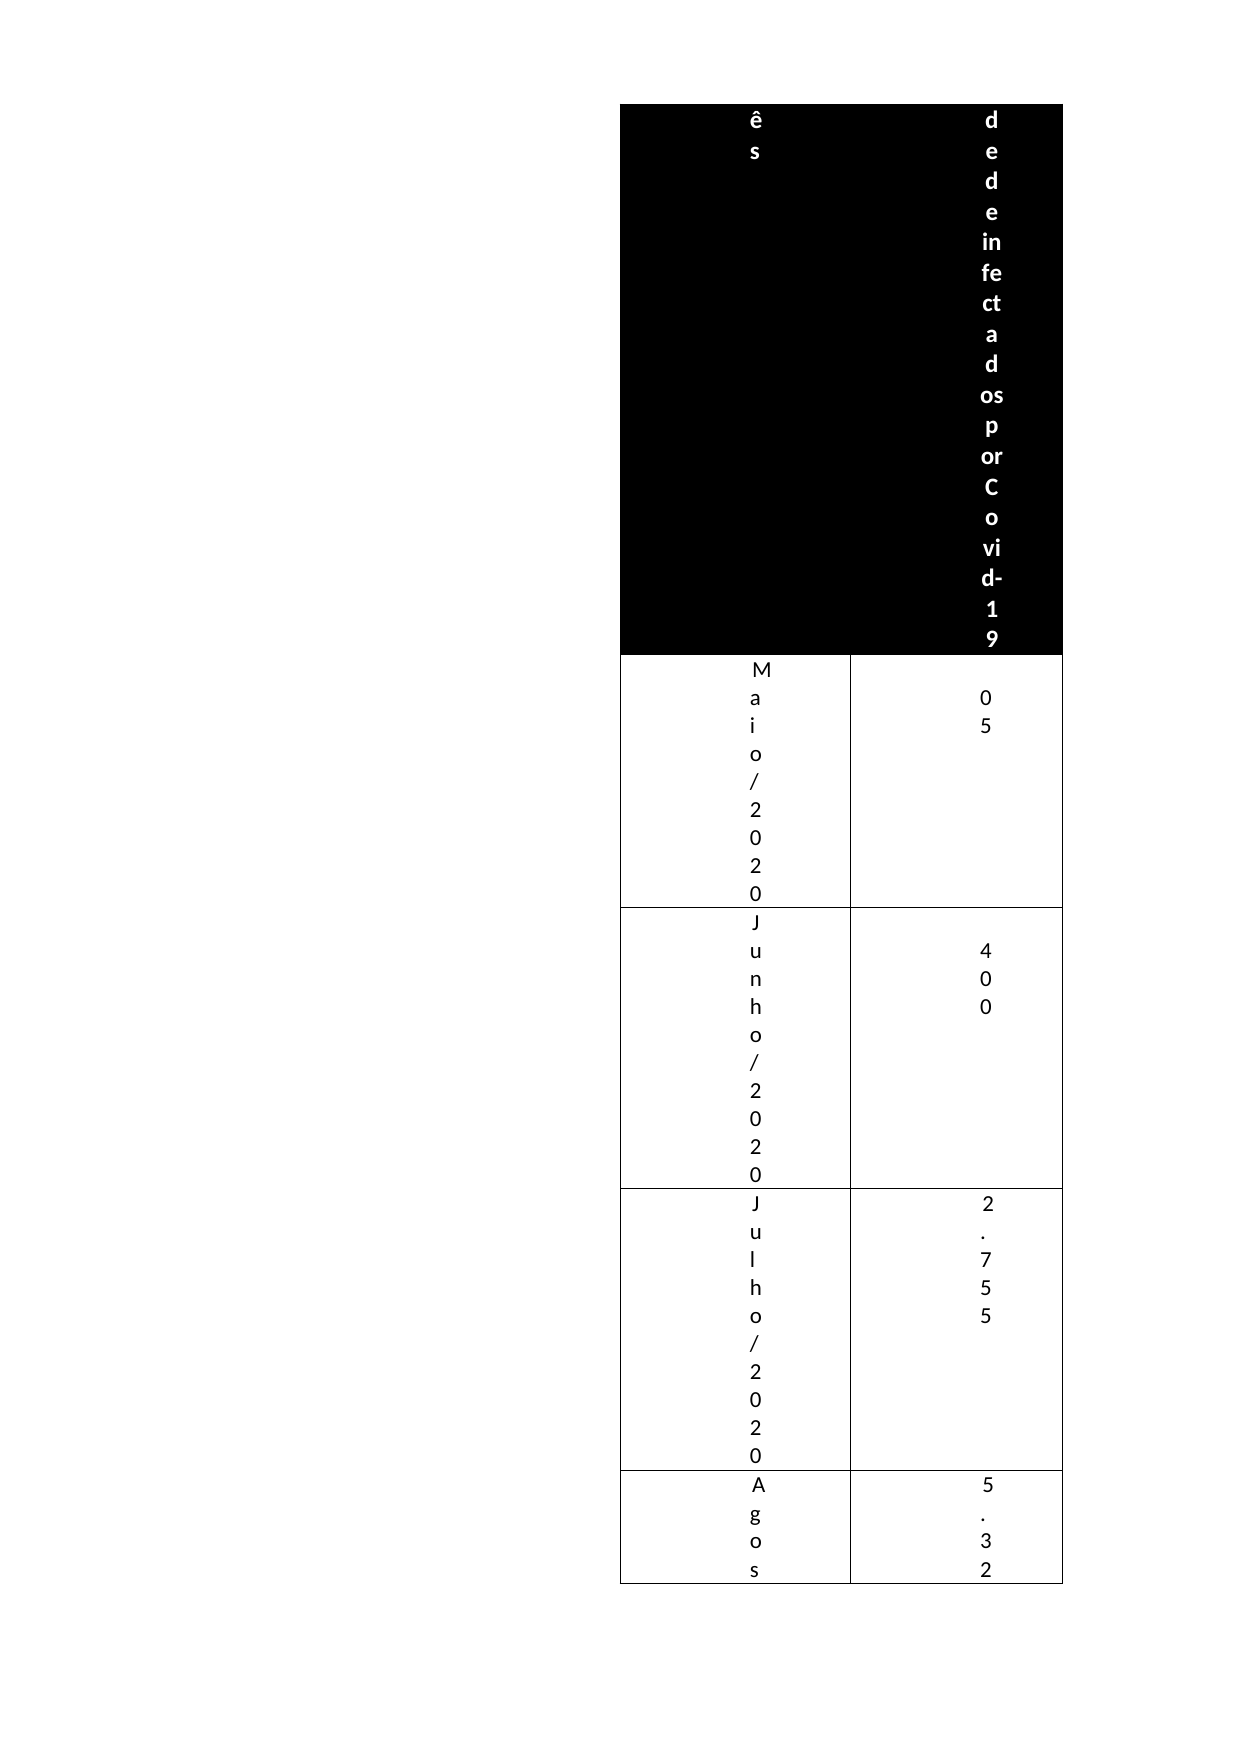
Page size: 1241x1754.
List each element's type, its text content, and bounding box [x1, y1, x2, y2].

table_cell 05 [851, 655, 1062, 907]
table_cell Agosto/2020 [621, 1471, 850, 1583]
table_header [851, 105, 1062, 654]
table_cell Maio/2020 [621, 655, 850, 907]
table_cell 5.323 [851, 1471, 1062, 1583]
table_cell 400 [851, 908, 1062, 1188]
table_cell 2.755 [851, 1189, 1062, 1469]
table_cell Junho/2020 [621, 908, 850, 1188]
table_header Mês [621, 105, 850, 654]
table_cell Julho/2020 [621, 1189, 850, 1469]
